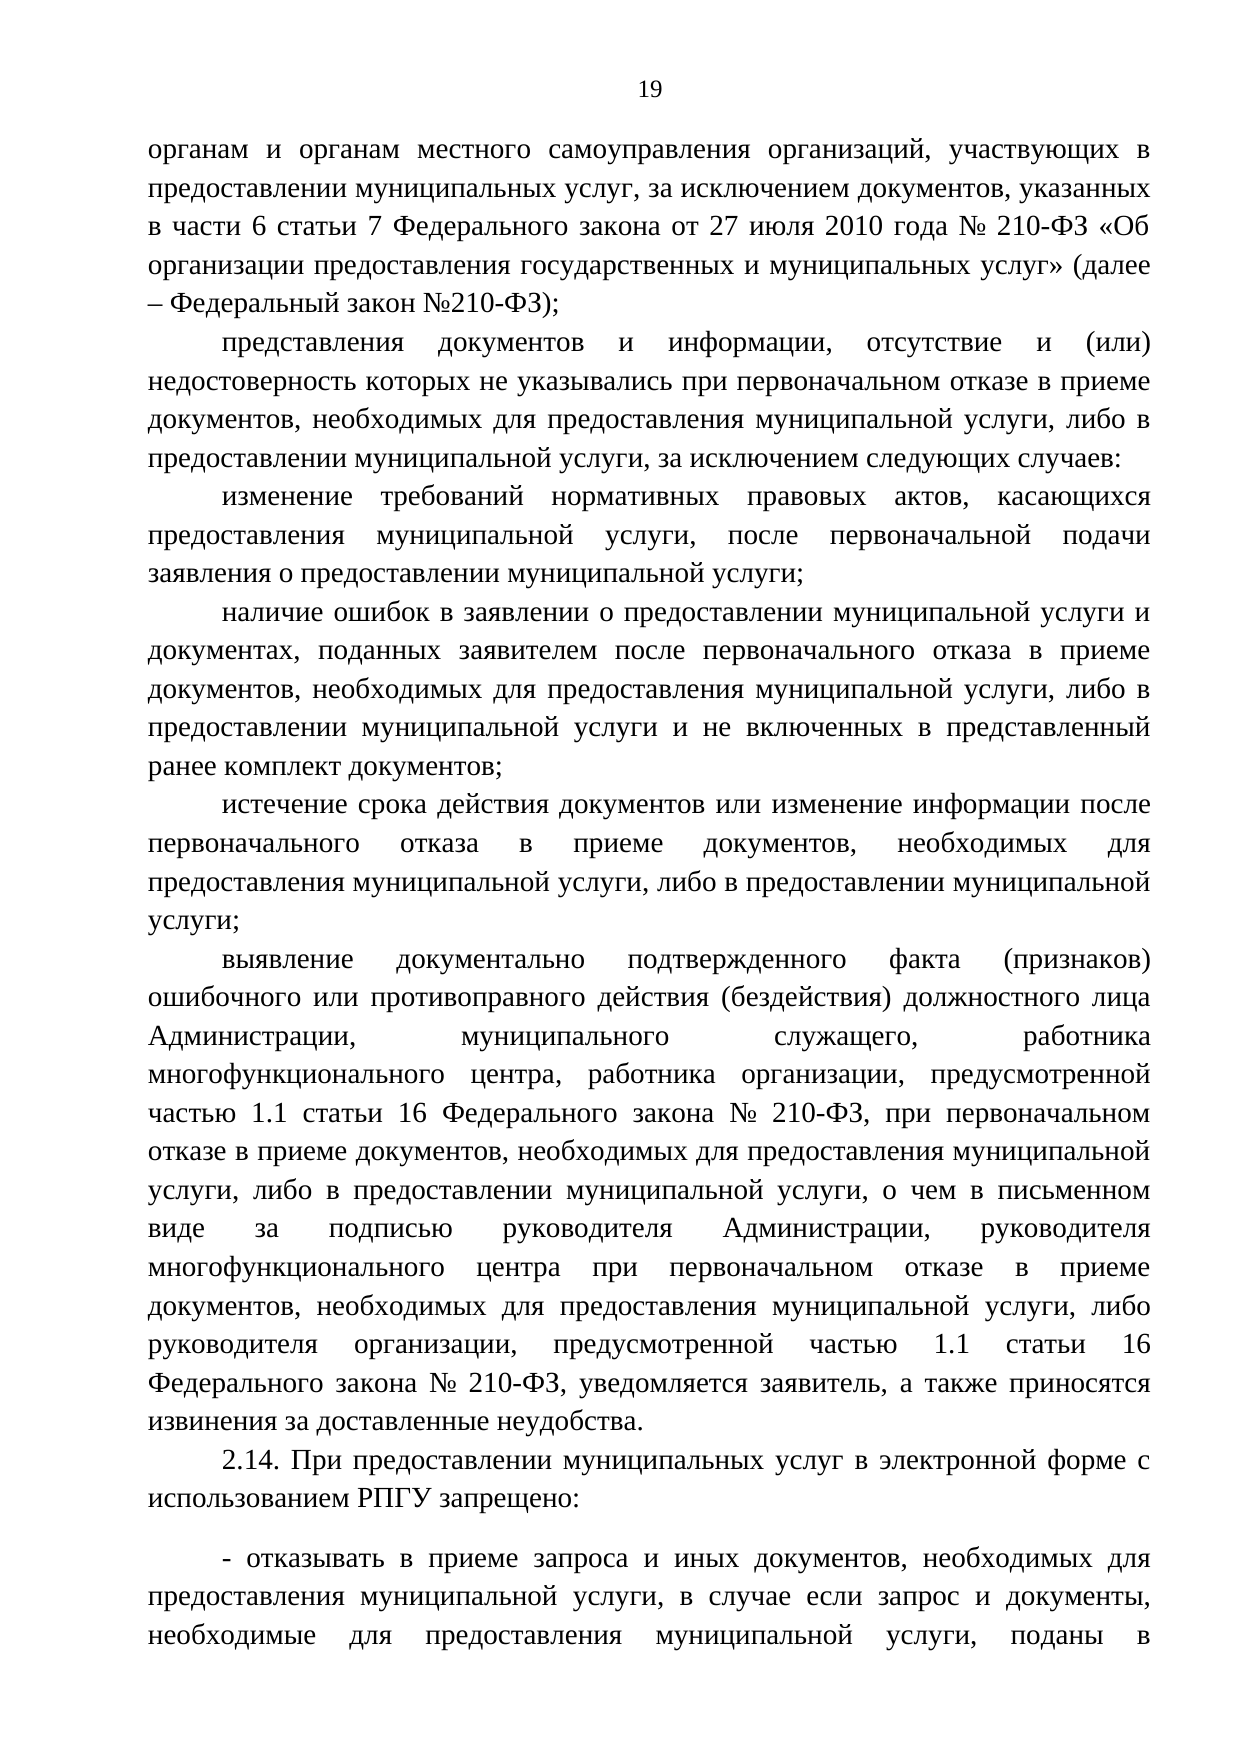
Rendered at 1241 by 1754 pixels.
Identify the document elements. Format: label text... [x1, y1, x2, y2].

text истечение срока действия документов или изменение информации после первоначального отказа в приеме документов, необходимых для предоставления муниципальной услуги, либо в предоставлении муниципальной услуги; [148, 787, 1152, 936]
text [148, 1540, 1152, 1650]
text выявление документально подтвержденного факта (признаков) ошибочного или противоправного действия (бездействия) должностного лица Администрации, муниципального служащего, работника многофункционального центра, работника организации, предусмотренной частью 1.1 статьи 16 Федерального закона № 210-ФЗ, при первоначальном отказе в приеме документов, необходимых для предоставления муниципальной услуги, либо в предоставлении муниципальной услуги, о чем в письменном виде за подписью руководителя Администрации, руководителя многофункционального центра при первоначальном отказе в приеме документов, необходимых для предоставления муниципальной услуги, либо руководителя организации, предусмотренной частью 1.1 статьи 16 Федерального закона № 210-ФЗ, уведомляется заявитель, а также приносятся извинения за доставленные неудобства. [148, 941, 1152, 1437]
text изменение требований нормативных правовых актов, касающихся предоставления муниципальной услуги, после первоначальной подачи заявления о предоставлении муниципальной услуги; [148, 478, 1152, 589]
text представления документов и информации, отсутствие и (или) недостоверность которых не указывались при первоначальном отказе в приеме документов, необходимых для предоставления муниципальной услуги, либо в предоставлении муниципальной услуги, за исключением следующих случаев: [148, 324, 1152, 473]
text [148, 131, 1152, 319]
text 2.14. При предоставлении муниципальных услуг в электронной форме с использованием РПГУ запрещено: [148, 1442, 1152, 1514]
text наличие ошибок в заявлении о предоставлении муниципальной услуги и документах, поданных заявителем после первоначального отказа в приеме документов, необходимых для предоставления муниципальной услуги, либо в предоставлении муниципальной услуги и не включенных в представленный ранее комплект документов; [148, 594, 1152, 782]
